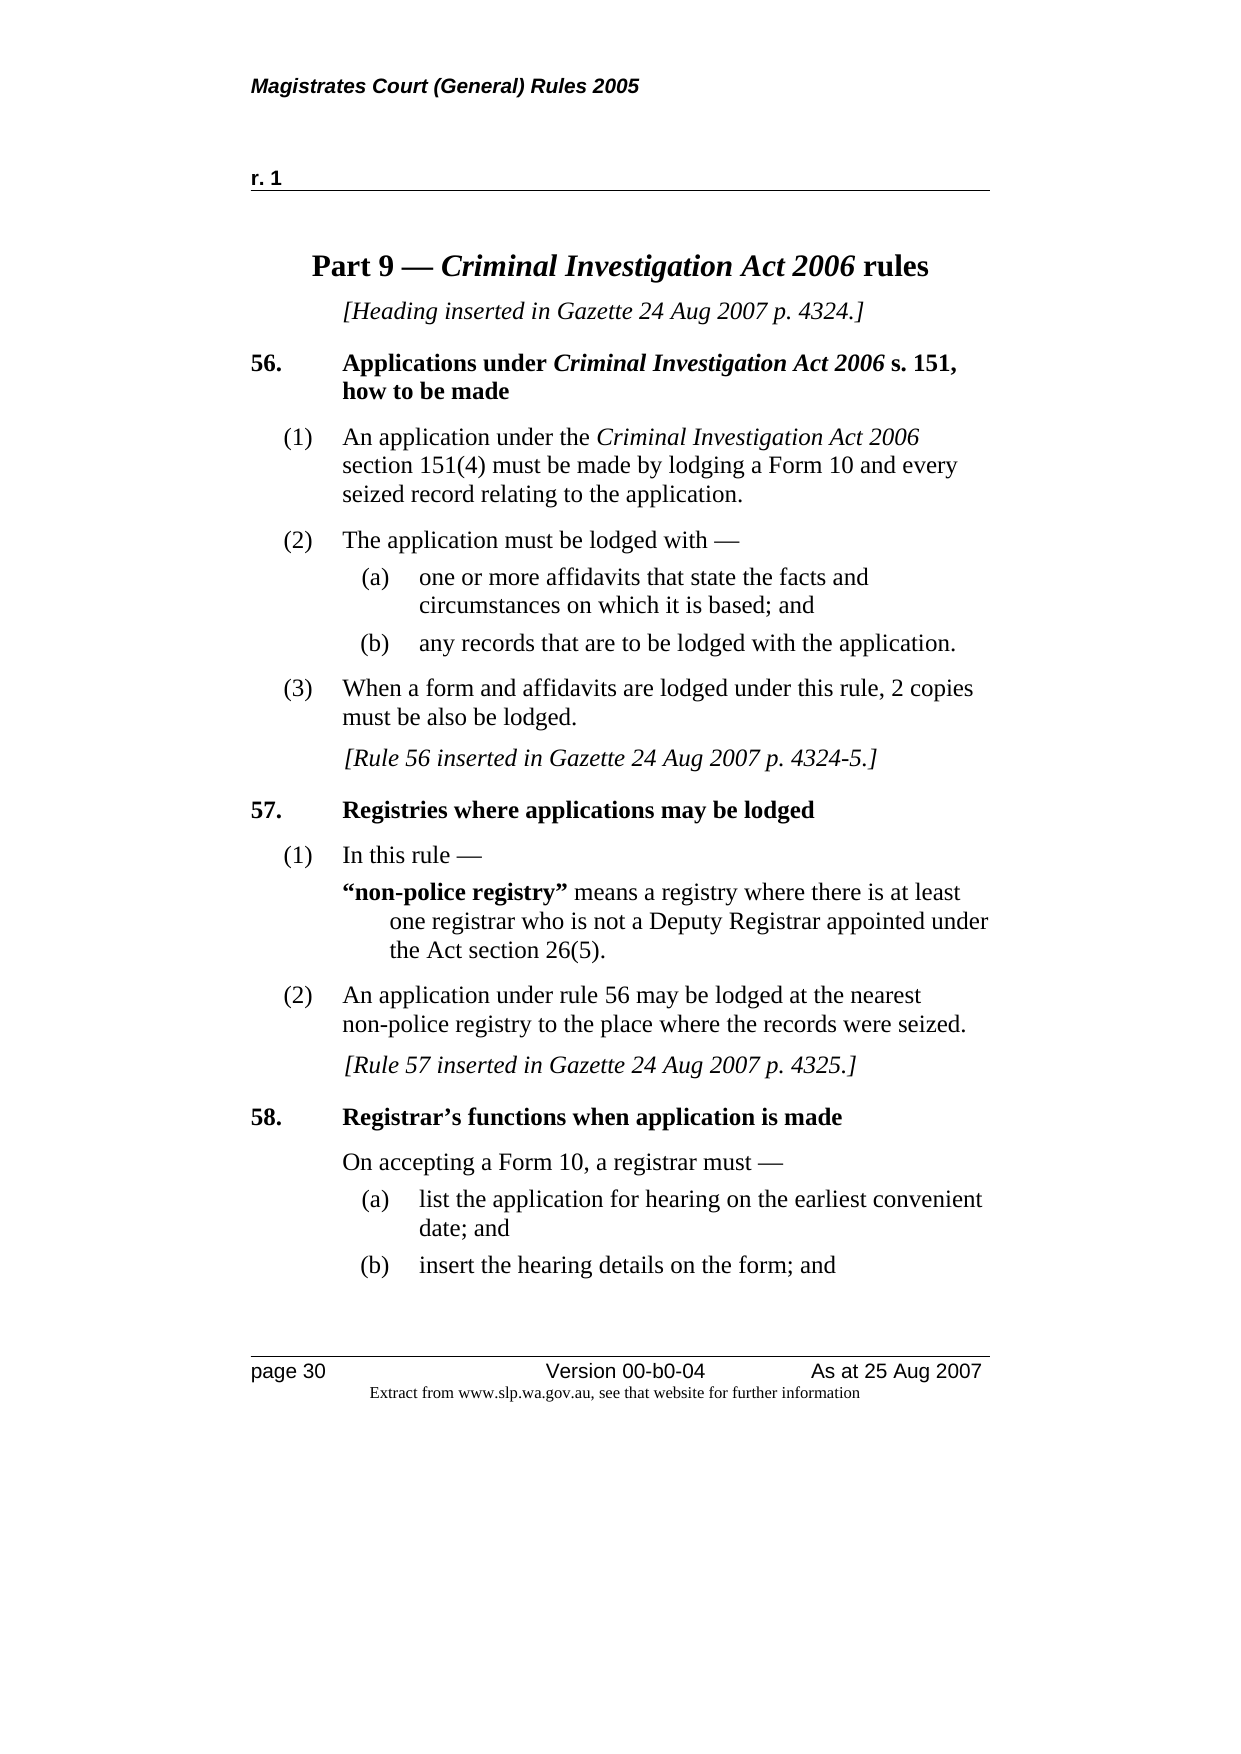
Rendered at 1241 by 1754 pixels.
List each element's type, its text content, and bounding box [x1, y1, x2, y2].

text On accepting a Form 10, a registrar must — [251, 1147, 990, 1176]
text (2) An application under rule 56 may be lodged at the nearest non-police registry to the place where the records were seized. [251, 980, 990, 1038]
subtitle 57. Registries where applications may be lodged [251, 795, 990, 823]
text (1) An application under the Criminal Investigation Act 2006 section 151(4) must be made by lodging a Form 10 and every seized record relating to the application. [251, 422, 990, 508]
text (b) insert the hearing details on the form; and [251, 1250, 990, 1279]
text (b) any records that are to be lodged with the application. [251, 628, 990, 656]
text [Rule 56 inserted in Gazette 24 Aug 2007 p. 4324-5.] [251, 743, 990, 772]
text (a) list the application for hearing on the earliest convenient date; and [251, 1184, 990, 1242]
text [Rule 57 inserted in Gazette 24 Aug 2007 p. 4325.] [251, 1050, 990, 1079]
text (2) The application must be lodged with — [251, 525, 990, 553]
text (a) one or more affidavits that state the facts and circumstances on which it is based; and [251, 562, 990, 619]
subtitle Part 9 — Criminal Investigation Act 2006 rules [251, 247, 990, 283]
subtitle [Heading inserted in Gazette 24 Aug 2007 p. 4324.] [251, 296, 990, 325]
text (3) When a form and affidavits are lodged under this rule, 2 copies must be also be lodged. [251, 673, 990, 731]
text (1) In this rule — [251, 840, 990, 869]
subtitle 58. Registrar’s functions when application is made [251, 1102, 990, 1131]
subtitle 56. Applications under Criminal Investigation Act 2006 s. 151, how to be made [251, 348, 990, 405]
text “non-police registry” means a registry where there is at least one registrar who is not a Deputy Registrar appointed under the Act section 26(5). [251, 877, 990, 963]
